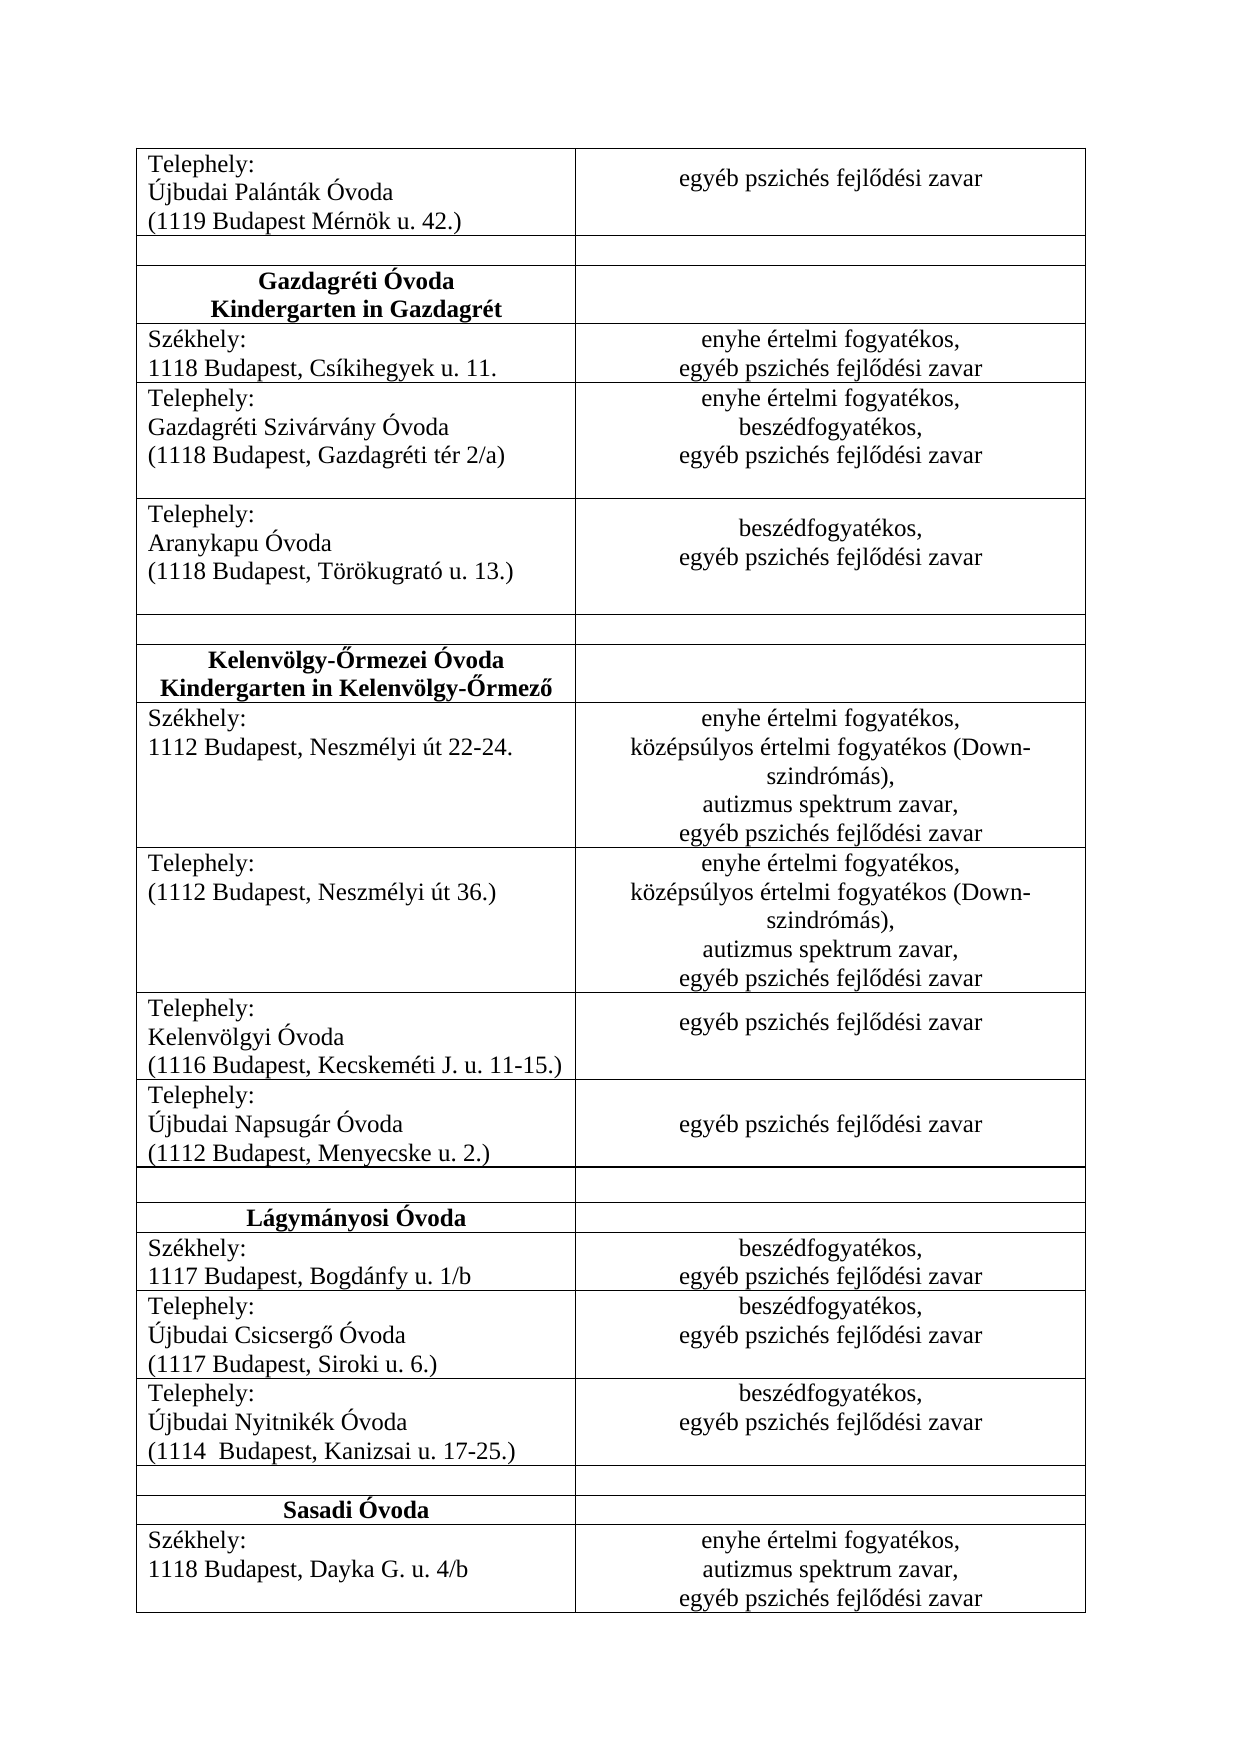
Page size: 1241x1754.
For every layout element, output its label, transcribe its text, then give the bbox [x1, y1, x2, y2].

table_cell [137, 149, 575, 235]
table_cell [576, 1168, 1085, 1202]
table_cell [576, 1203, 1085, 1232]
table_cell [576, 266, 1085, 323]
table_cell [137, 615, 575, 644]
table_cell Kelenvölgy-Őrmezei Óvoda Kindergarten in Kelenvölgy-Őrmező [137, 645, 575, 702]
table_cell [576, 149, 1085, 235]
table_cell [576, 645, 1085, 702]
table_cell Sasadi Óvoda [137, 1496, 575, 1524]
table_cell Székhely: 1118 Budapest, Dayka G. u. 4/b [137, 1525, 575, 1612]
table_cell Székhely: 1117 Budapest, Bogdánfy u. 1/b [137, 1233, 575, 1290]
table_cell [576, 1496, 1085, 1524]
table_cell enyhe értelmi fogyatékos, középsúlyos értelmi fogyatékos (Down-szindrómás), autizmus spektrum zavar, egyéb pszichés fejlődési zavar [576, 848, 1085, 992]
table_cell egyéb pszichés fejlődési zavar [576, 1080, 1085, 1166]
table_cell Telephely: Újbudai Nyitnikék Óvoda (1114 Budapest, Kanizsai u. 17-25.) [137, 1379, 575, 1465]
table_cell Székhely: 1112 Budapest, Neszmélyi út 22-24. [137, 703, 575, 847]
table_cell Gazdagréti Óvoda Kindergarten in Gazdagrét [137, 266, 575, 323]
table_cell beszédfogyatékos, egyéb pszichés fejlődési zavar [576, 1233, 1085, 1290]
table_cell Telephely: Gazdagréti Szivárvány Óvoda (1118 Budapest, Gazdagréti tér 2/a) [137, 383, 575, 498]
table_cell Lágymányosi Óvoda [137, 1203, 575, 1232]
table_cell Telephely: Újbudai Napsugár Óvoda (1112 Budapest, Menyecske u. 2.) [137, 1080, 575, 1166]
table_cell [576, 236, 1085, 265]
table_cell [137, 236, 575, 265]
table_cell Székhely: 1118 Budapest, Csíkihegyek u. 11. [137, 324, 575, 382]
table_cell enyhe értelmi fogyatékos, beszédfogyatékos, egyéb pszichés fejlődési zavar [576, 383, 1085, 498]
table_cell egyéb pszichés fejlődési zavar [576, 993, 1085, 1079]
table_cell [576, 615, 1085, 644]
table_cell enyhe értelmi fogyatékos, középsúlyos értelmi fogyatékos (Down-szindrómás), autizmus spektrum zavar, egyéb pszichés fejlődési zavar [576, 703, 1085, 847]
table_cell Telephely: Újbudai Csicsergő Óvoda (1117 Budapest, Siroki u. 6.) [137, 1291, 575, 1377]
table_cell enyhe értelmi fogyatékos, autizmus spektrum zavar, egyéb pszichés fejlődési zavar [576, 1525, 1085, 1612]
table_cell [137, 1168, 575, 1202]
table_cell Telephely: Aranykapu Óvoda (1118 Budapest, Törökugrató u. 13.) [137, 499, 575, 614]
table_cell [137, 1466, 575, 1494]
table_cell Telephely: (1112 Budapest, Neszmélyi út 36.) [137, 848, 575, 992]
table_cell [576, 1466, 1085, 1494]
table_cell beszédfogyatékos, egyéb pszichés fejlődési zavar [576, 499, 1085, 614]
table_cell enyhe értelmi fogyatékos, egyéb pszichés fejlődési zavar [576, 324, 1085, 382]
table_cell beszédfogyatékos, egyéb pszichés fejlődési zavar [576, 1291, 1085, 1377]
table_cell Telephely: Kelenvölgyi Óvoda (1116 Budapest, Kecskeméti J. u. 11-15.) [137, 993, 575, 1079]
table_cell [576, 1379, 1085, 1465]
